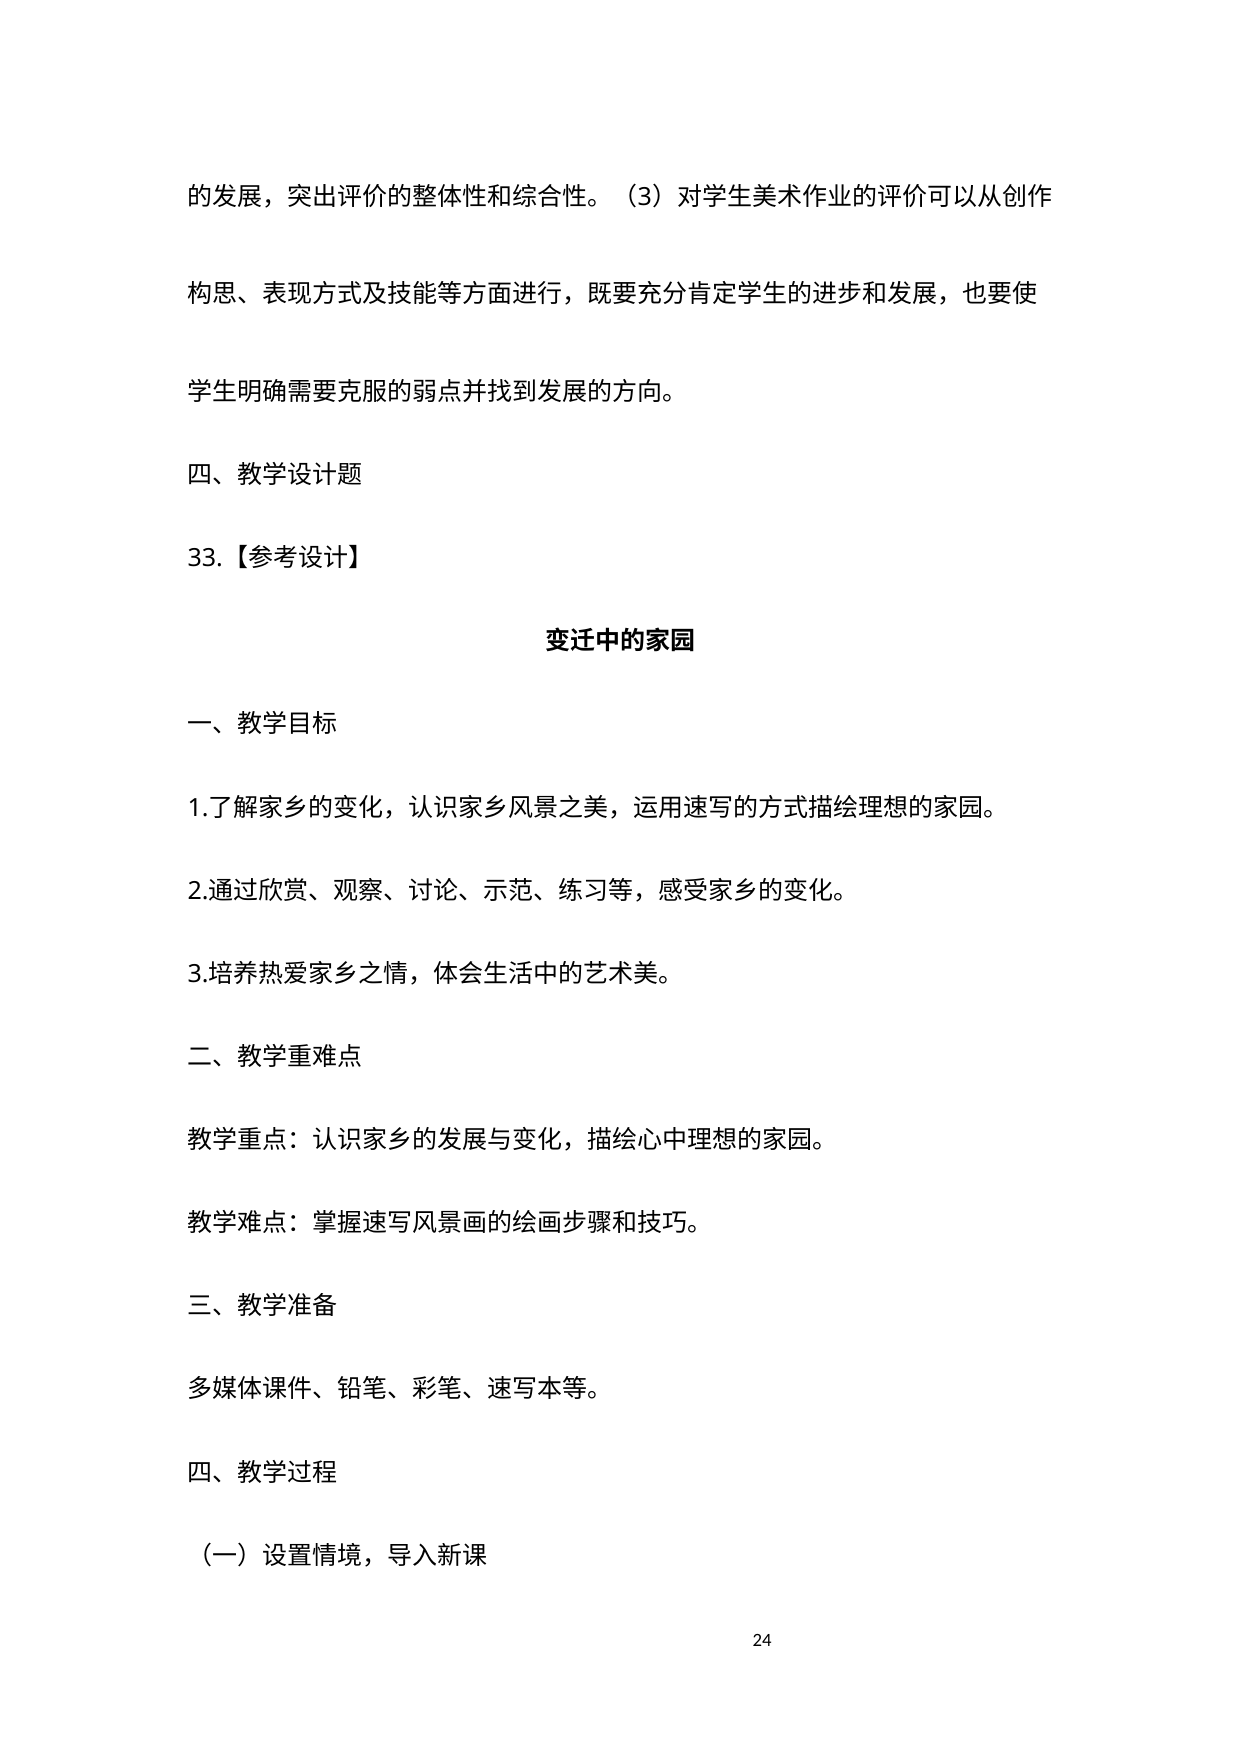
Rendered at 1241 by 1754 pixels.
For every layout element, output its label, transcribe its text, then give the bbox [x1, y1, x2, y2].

text （一）设置情境，导入新课 [187, 1521, 1053, 1586]
text 3.培养热爱家乡之情，体会生活中的艺术美。 [187, 939, 1053, 1004]
text 四、教学过程 [187, 1438, 1053, 1503]
text 1.了解家乡的变化，认识家乡风景之美，运用速写的方式描绘理想的家园。 [187, 773, 1053, 838]
text 四、教学设计题 [187, 440, 1053, 505]
text 一、教学目标 [187, 689, 1053, 754]
text 2.通过欣赏、观察、讨论、示范、练习等，感受家乡的变化。 [187, 856, 1053, 921]
text 三、教学准备 [187, 1271, 1053, 1336]
text 多媒体课件、铅笔、彩笔、速写本等。 [187, 1354, 1053, 1419]
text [187, 162, 1053, 422]
text 教学重点：认识家乡的发展与变化，描绘心中理想的家园。 [187, 1105, 1053, 1170]
text 变迁中的家园 [187, 606, 1053, 671]
text 教学难点：掌握速写风景画的绘画步骤和技巧。 [187, 1188, 1053, 1253]
text 二、教学重难点 [187, 1022, 1053, 1087]
text 33.【参考设计】 [187, 523, 1053, 588]
